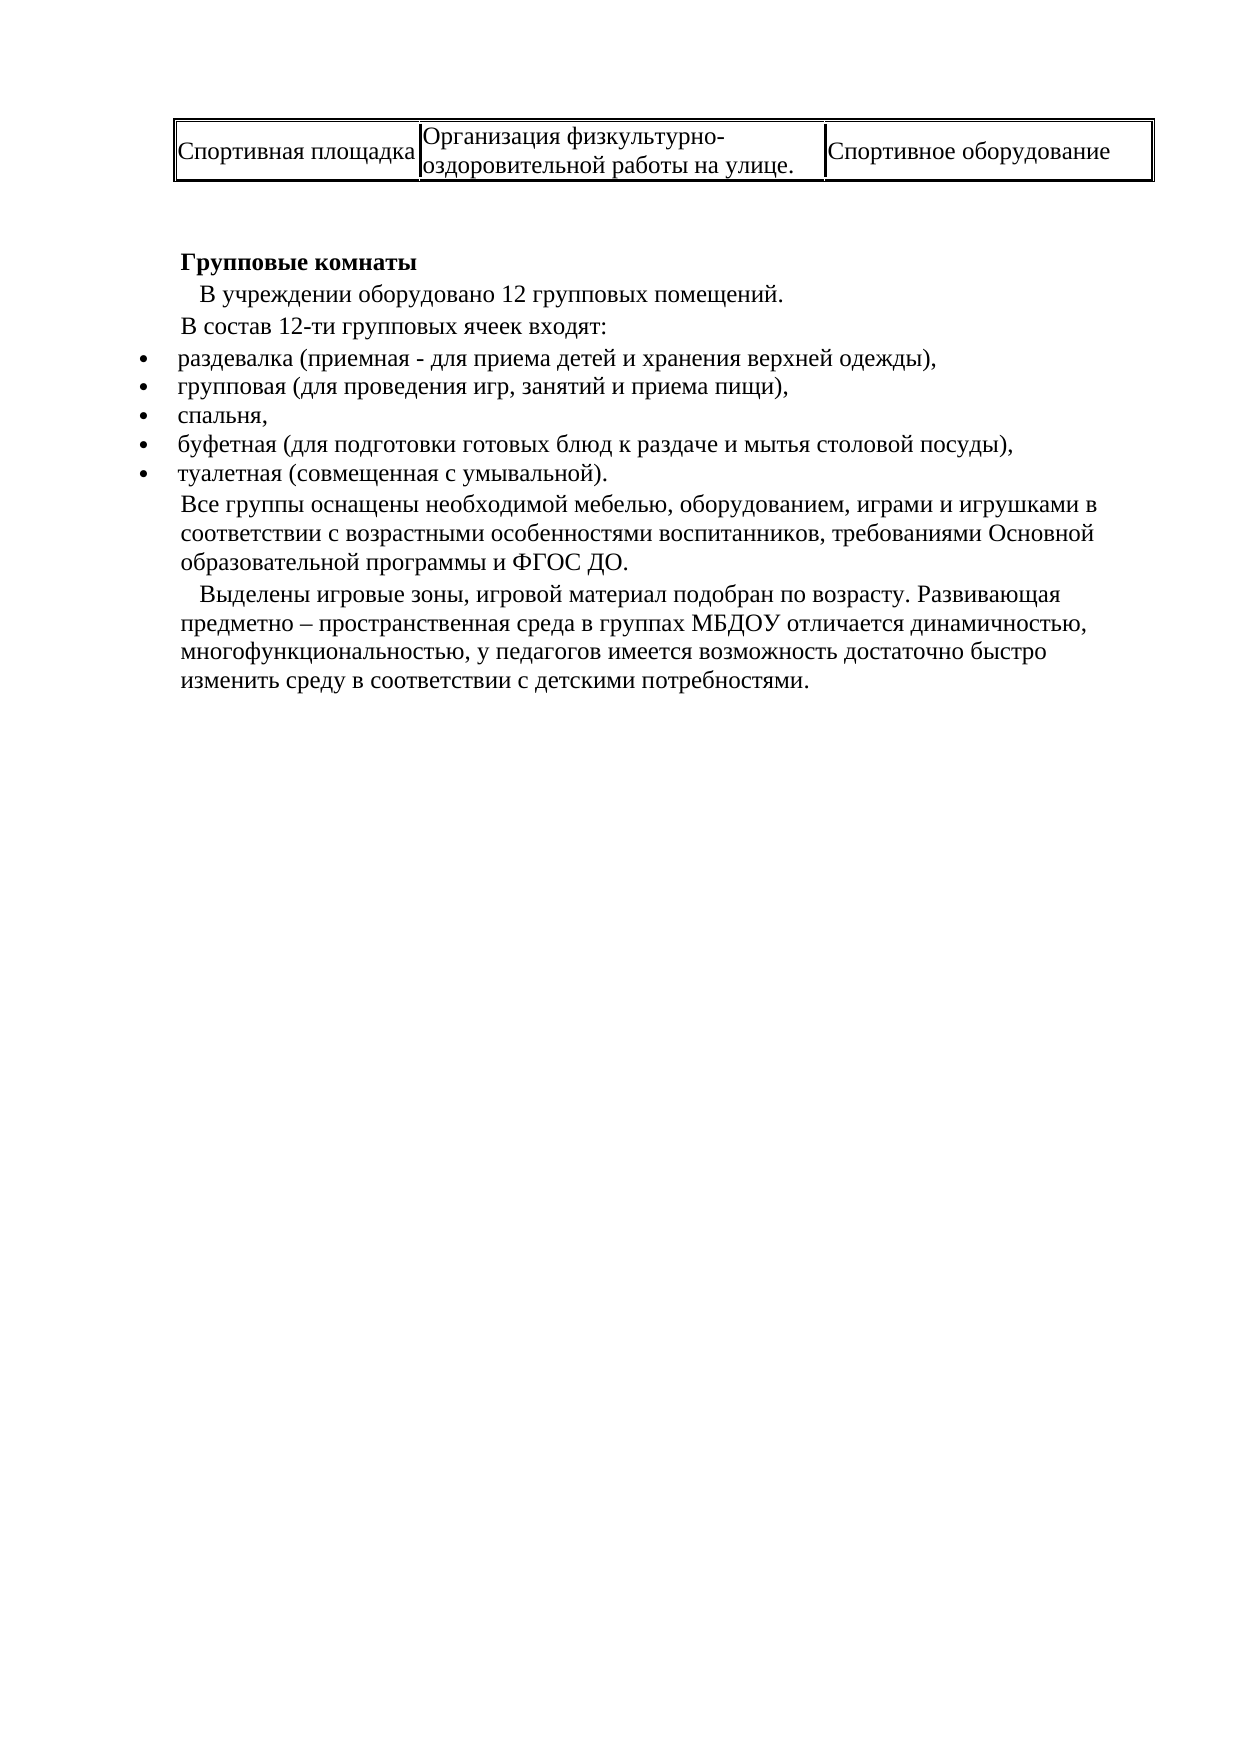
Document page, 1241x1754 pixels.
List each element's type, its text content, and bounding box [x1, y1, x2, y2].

text Выделены игровые зоны, игровой материал подобран по возрасту. Развивающая предметно – пространственная среда в группах МБДОУ отличается динамичностью, многофункциональностью, у педагогов имеется возможность достаточно быстро изменить среду в соответствии с детскими потребностями. [180, 579, 1148, 694]
table_cell Спортивная площадка [177, 120, 420, 179]
text Групповые комнаты [180, 247, 1148, 276]
table_cell Спортивное оборудование [825, 122, 1151, 179]
list туалетная (совмещенная с умывальной). [140, 458, 1152, 486]
list раздевалка (приемная - для приема детей и хранения верхней одежды), [140, 343, 1152, 371]
text В состав 12-ти групповых ячеек входят: [180, 311, 1148, 339]
list спальня, [140, 400, 1152, 429]
list буфетная (для подготовки готовых блюд к раздаче и мытья столовой посуды), [140, 429, 1152, 458]
text Все группы оснащены необходимой мебелью, оборудованием, играми и игрушками в соответствии с возрастными особенностями воспитанников, требованиями Основной образовательной программы и ФГОС ДО. [180, 489, 1148, 576]
text В учреждении оборудовано 12 групповых помещений. [180, 279, 1148, 308]
list групповая (для проведения игр, занятий и приема пищи), [140, 371, 1152, 400]
table_cell Организация физкультурно-оздоровительной работы на улице. [420, 120, 825, 179]
